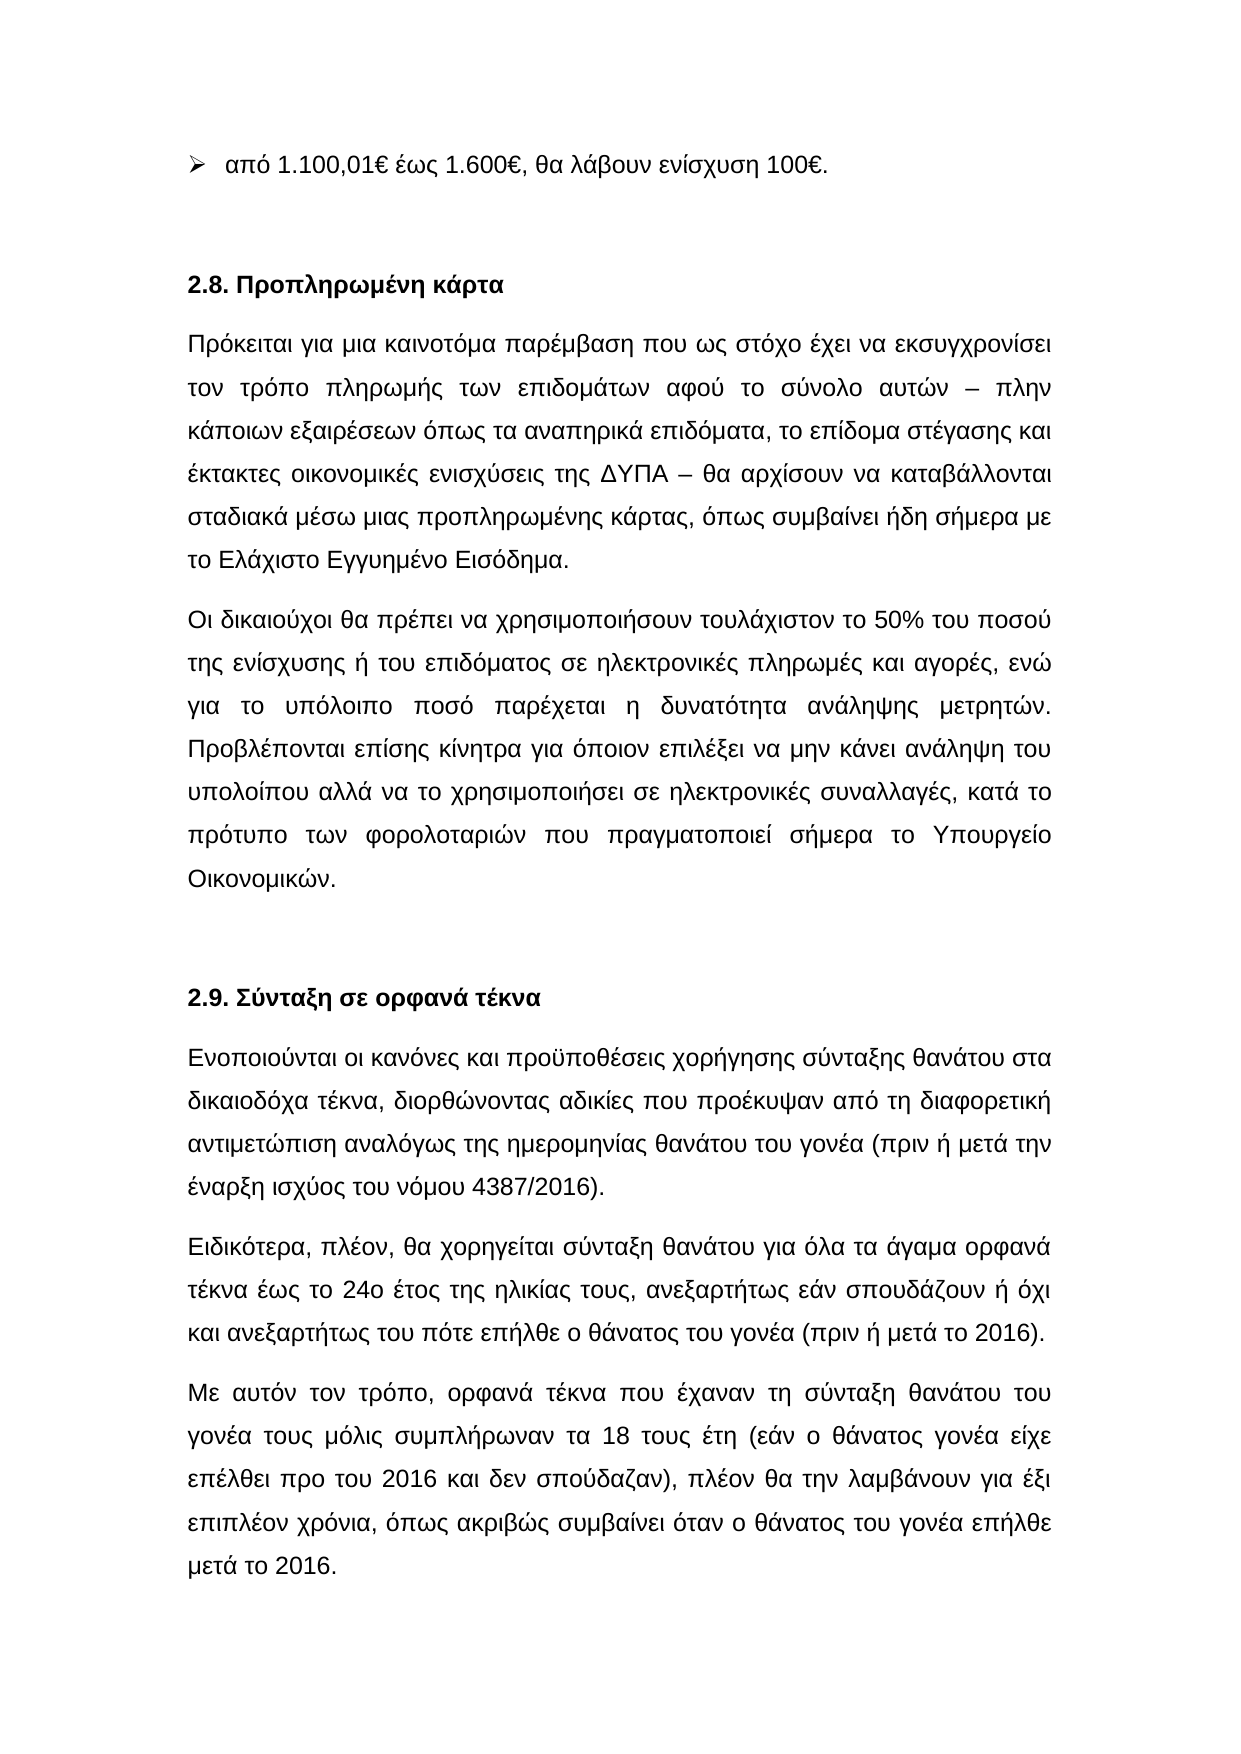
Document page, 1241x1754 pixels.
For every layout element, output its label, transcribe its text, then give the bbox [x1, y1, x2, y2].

list Ενοποιούνται οι κανόνες και προϋποθέσεις χορήγησης σύνταξης θανάτου στα δικαιοδόχα τέκνα, διορθώνοντας αδικίες που προέκυψαν από τη διαφορετική αντιμετώπιση αναλόγως της ημερομηνίας θανάτου του γονέα (πριν ή μετά την έναρξη ισχύος του νόμου 4387/2016). [187, 1043, 1053, 1201]
list Οι δικαιούχοι θα πρέπει να χρησιμοποιήσουν τουλάχιστον το 50% του ποσού της ενίσχυσης ή του επιδόματος σε ηλεκτρονικές πληρωμές και αγορές, ενώ για το υπόλοιπο ποσό παρέχεται η δυνατότητα ανάληψης μετρητών. Προβλέπονται επίσης κίνητρα για όποιον επιλέξει να μην κάνει ανάληψη του υπολοίπου αλλά να το χρησιμοποιήσει σε ηλεκτρονικές συναλλαγές, κατά το πρότυπο των φορολοταριών που πραγματοποιεί σήμερα το Υπουργείο Οικονομικών. [187, 605, 1053, 892]
list από 1.100,01€ έως 1.600€, θα λάβουν ενίσχυση 100€. [187, 150, 1053, 179]
list Ειδικότερα, πλέον, θα χορηγείται σύνταξη θανάτου για όλα τα άγαμα ορφανά τέκνα έως το 24ο έτος της ηλικίας τους, ανεξαρτήτως εάν σπουδάζουν ή όχι και ανεξαρτήτως του πότε επήλθε ο θάνατος του γονέα (πριν ή μετά το 2016). [187, 1232, 1053, 1347]
list Πρόκειται για μια καινοτόμα παρέμβαση που ως στόχο έχει να εκσυγχρονίσει τον τρόπο πληρωμής των επιδομάτων αφού το σύνολο αυτών – πλην κάποιων εξαιρέσεων όπως τα αναπηρικά επιδόματα, το επίδομα στέγασης και έκτακτες οικονομικές ενισχύσεις της ΔΥΠΑ – θα αρχίσουν να καταβάλλονται σταδιακά μέσω μιας προπληρωμένης κάρτας, όπως συμβαίνει ήδη σήμερα με το Ελάχιστο Εγγυημένο Εισόδημα. [187, 329, 1053, 574]
list Με αυτόν τον τρόπο, ορφανά τέκνα που έχαναν τη σύνταξη θανάτου του γονέα τους μόλις συμπλήρωναν τα 18 τους έτη (εάν ο θάνατος γονέα είχε επέλθει προ του 2016 και δεν σπούδαζαν), πλέον θα την λαμβάνουν για έξι επιπλέον χρόνια, όπως ακριβώς συμβαίνει όταν ο θάνατος του γονέα επήλθε μετά το 2016. [187, 1378, 1053, 1579]
list 2.8. Προπληρωμένη κάρτα [187, 270, 1053, 298]
list 2.9. Σύνταξη σε ορφανά τέκνα [187, 983, 1053, 1012]
